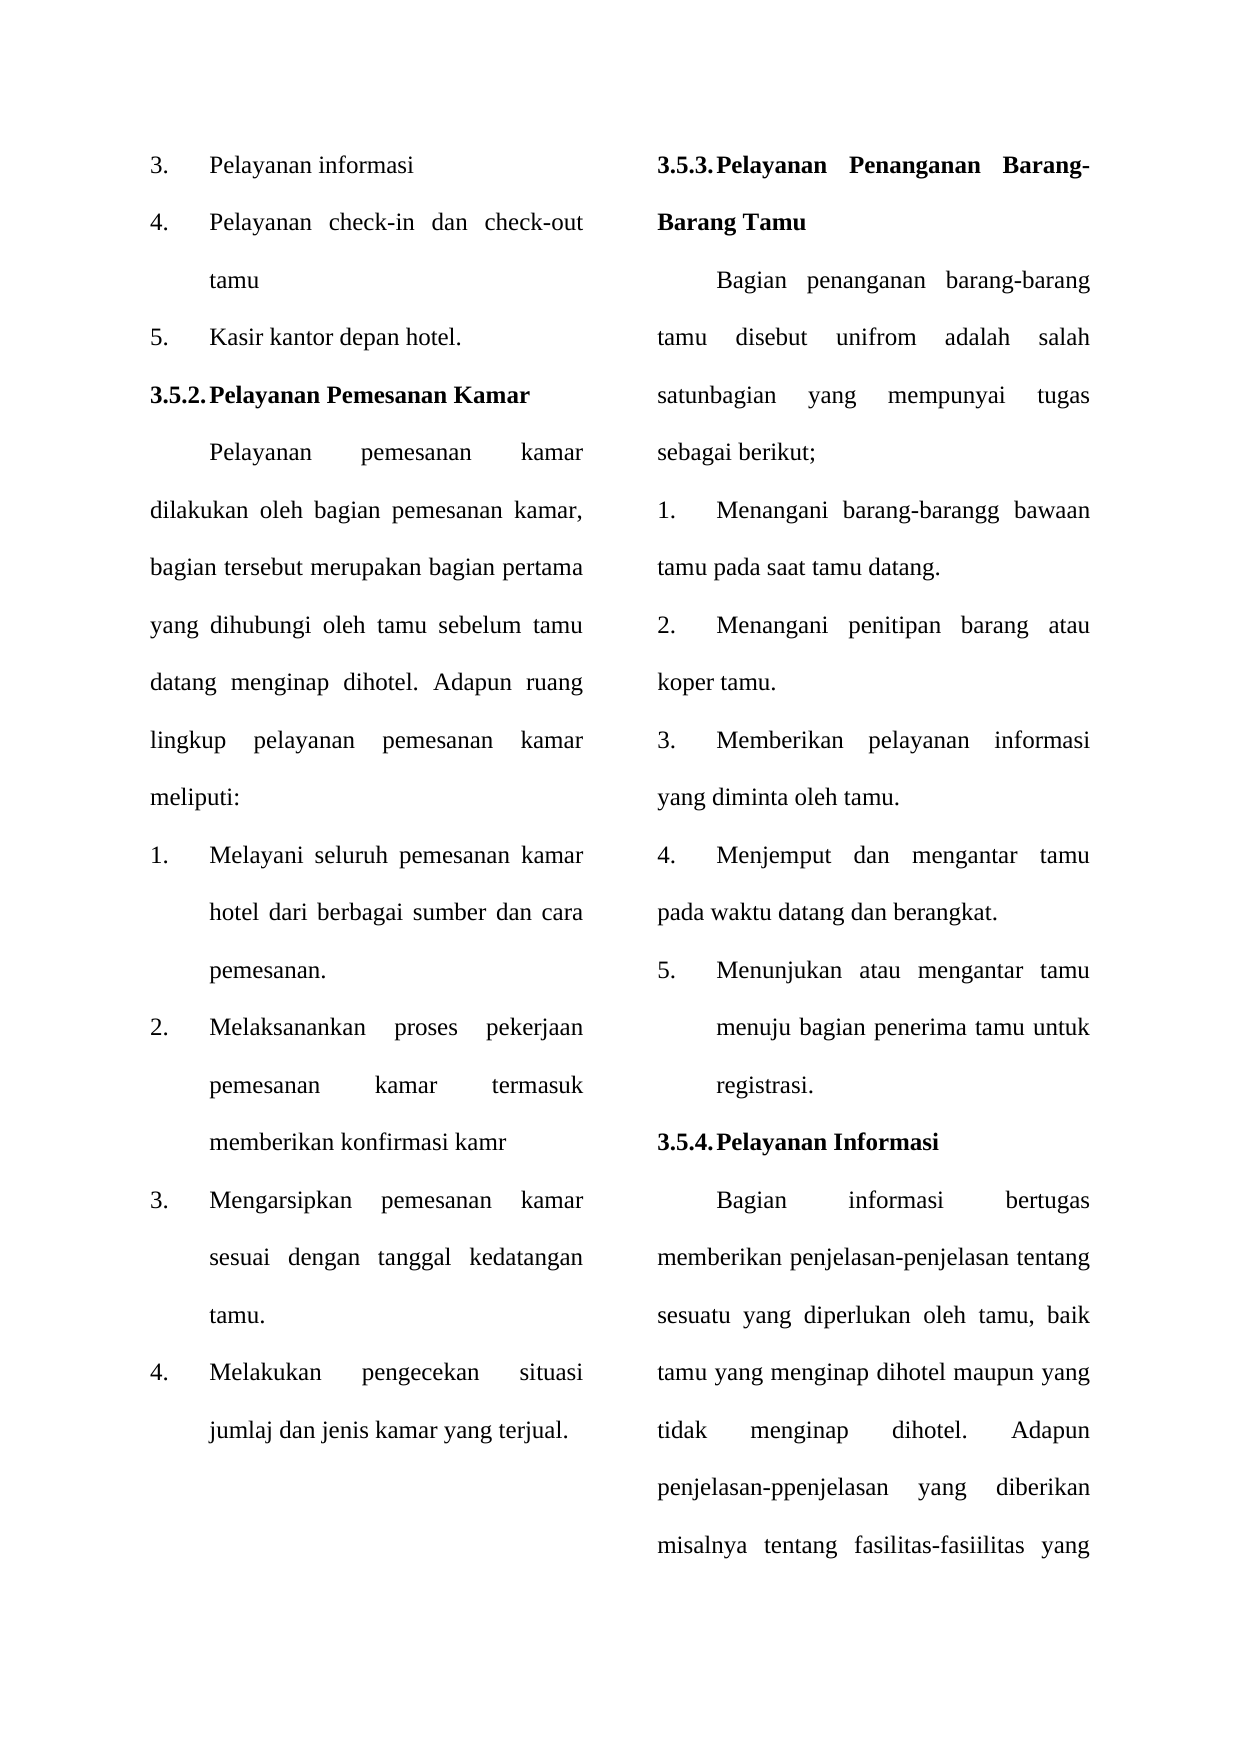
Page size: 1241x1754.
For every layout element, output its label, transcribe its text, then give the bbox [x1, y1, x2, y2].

list Melakukan pengecekan situasi jumlaj dan jenis kamar yang terjual. [150, 1357, 583, 1444]
text 3.5.2. Pelayanan Pemesanan Kamar [150, 380, 583, 409]
list Menunjukan atau mengantar tamu menuju bagian penerima tamu untuk registrasi. [657, 955, 1090, 1099]
text 3.5.4. Pelayanan Informasi [657, 1127, 1090, 1156]
list Melaksanankan proses pekerjaan pemesanan kamar termasuk memberikan konfirmasi kamr [150, 1012, 583, 1156]
list Kasir kantor depan hotel. [150, 322, 583, 351]
list Pelayanan informasi [150, 150, 583, 179]
list Menjemput dan mengantar tamu pada waktu datang dan berangkat. [657, 840, 1090, 926]
text Bagian penanganan barang-barang tamu disebut unifrom adalah salah satunbagian yang mempunyai tugas sebagai berikut; [657, 265, 1090, 466]
list Mengarsipkan pemesanan kamar sesuai dengan tanggal kedatangan tamu. [150, 1185, 583, 1329]
text 3.5.3. Pelayanan Penanganan Barang-Barang Tamu [657, 150, 1090, 236]
list Melayani seluruh pemesanan kamar hotel dari berbagai sumber dan cara pemesanan. [150, 840, 583, 984]
text Pelayanan pemesanan kamar dilakukan oleh bagian pemesanan kamar, bagian tersebut merupakan bagian pertama yang dihubungi oleh tamu sebelum tamu datang menginap dihotel. Adapun ruang lingkup pelayanan pemesanan kamar meliputi: [150, 437, 583, 811]
list Menangani barang-barangg bawaan tamu pada saat tamu datang. [657, 495, 1090, 581]
list Pelayanan check-in dan check-out tamu [150, 207, 583, 294]
list Menangani penitipan barang atau koper tamu. [657, 610, 1090, 696]
list Memberikan pelayanan informasi yang diminta oleh tamu. [657, 725, 1090, 811]
